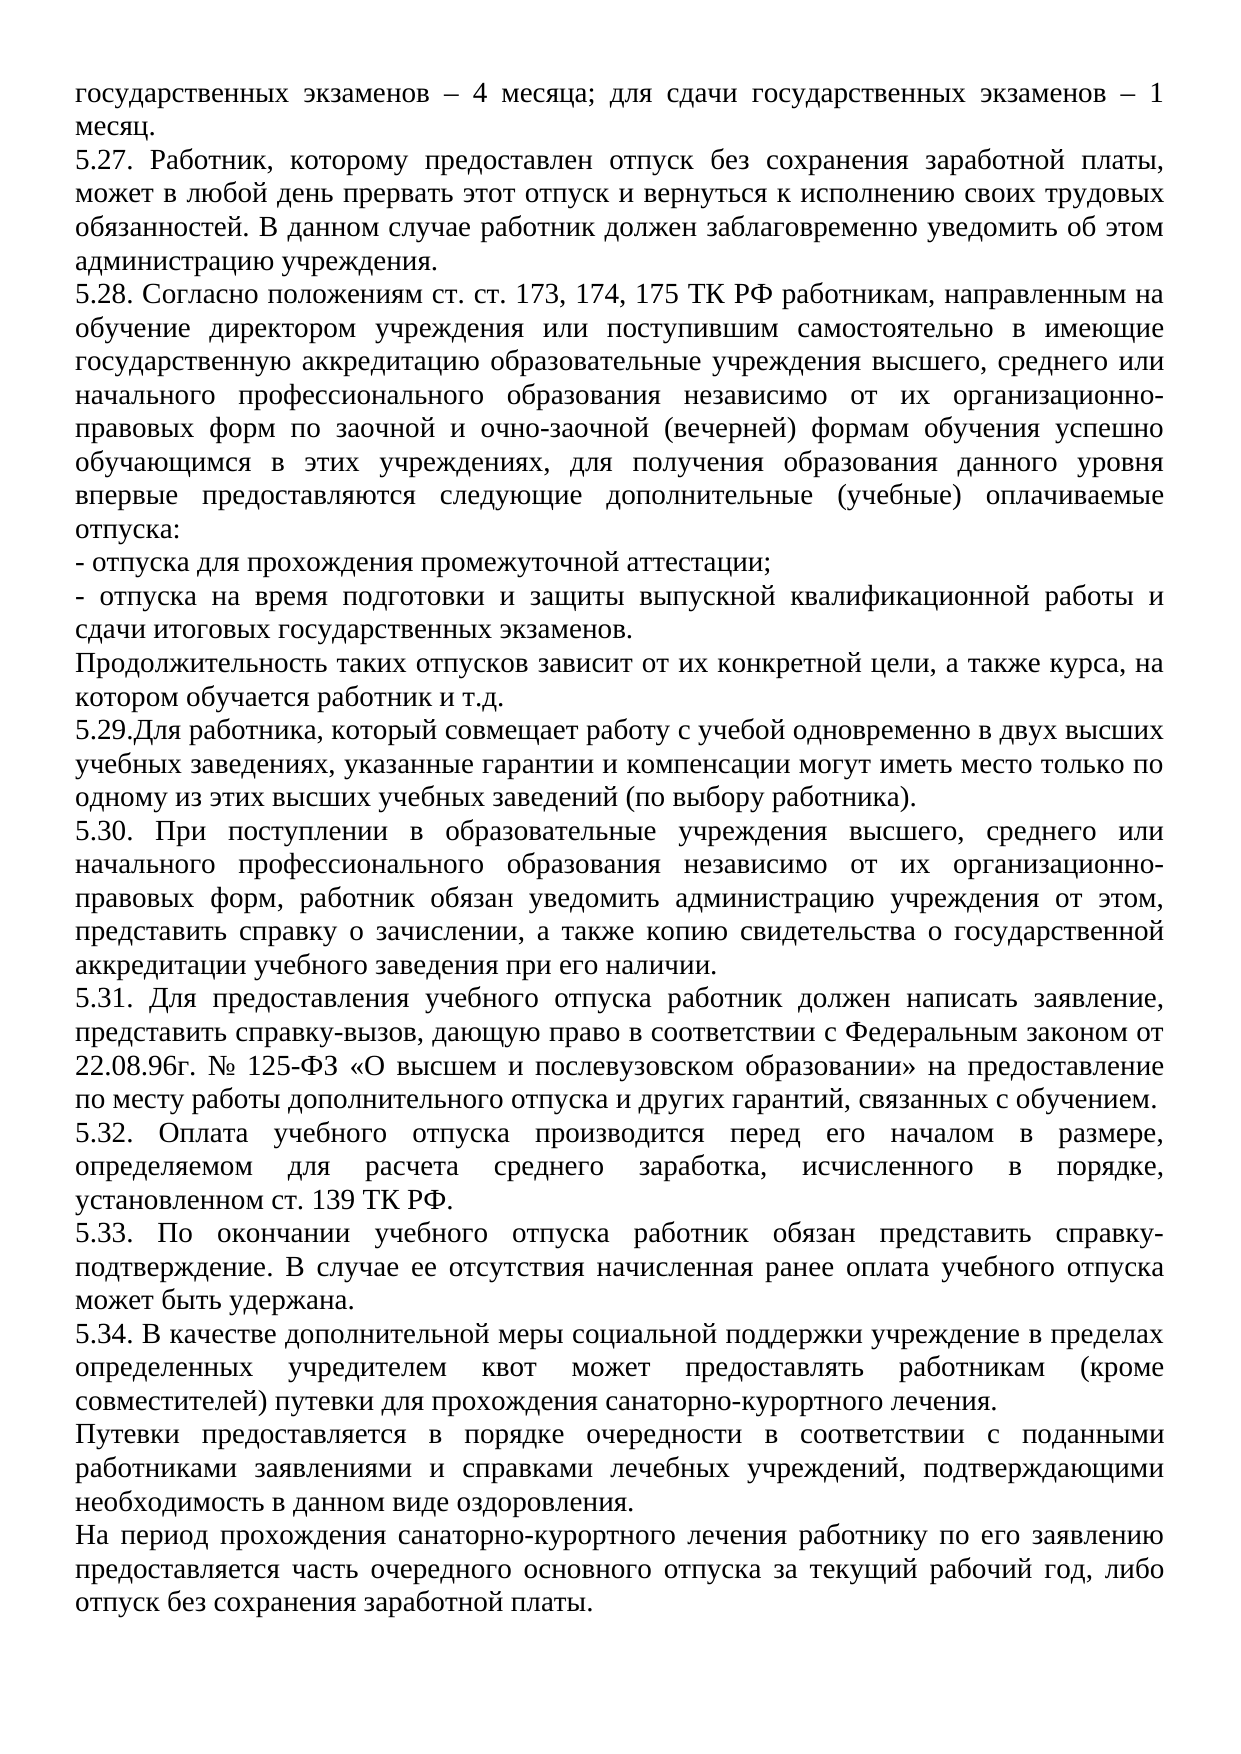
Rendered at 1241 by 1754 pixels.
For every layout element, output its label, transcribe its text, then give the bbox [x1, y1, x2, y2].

text 5.31. Для предоставления учебного отпуска работник должен написать заявление, представить справку-вызов, дающую право в соответствии с Федеральным законом от 22.08.96г. № 125-ФЗ «О высшем и послевузовском образовании» на предоставление по месту работы дополнительного отпуска и других гарантий, связанных с обучением. [75, 981, 1165, 1115]
text Продолжительность таких отпусков зависит от их конкретной цели, а также курса, на котором обучается работник и т.д. [75, 645, 1165, 712]
text 5.30. При поступлении в образовательные учреждения высшего, среднего или начального профессионального образования независимо от их организационно-правовых форм, работник обязан уведомить администрацию учреждения от этом, представить справку о зачислении, а также копию свидетельства о государственной аккредитации учебного заведения при его наличии. [75, 813, 1165, 981]
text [75, 75, 1165, 142]
text 5.33. По окончании учебного отпуска работник обязан представить справку-подтверждение. В случае ее отсутствия начисленная ранее оплата учебного отпуска может быть удержана. [75, 1215, 1165, 1316]
text - отпуска на время подготовки и защиты выпускной квалификационной работы и сдачи итоговых государственных экзаменов. [75, 578, 1165, 645]
text 5.34. В качестве дополнительной меры социальной поддержки учреждение в пределах определенных учредителем квот может предоставлять работникам (кроме совместителей) путевки для прохождения санаторно-курортного лечения. [75, 1316, 1165, 1417]
text 5.28. Согласно положениям ст. ст. 173, 174, 175 ТК РФ работникам, направленным на обучение директором учреждения или поступившим самостоятельно в имеющие государственную аккредитацию образовательные учреждения высшего, среднего или начального профессионального образования независимо от их организационно-правовых форм по заочной и очно-заочной (вечерней) формам обучения успешно обучающимся в этих учреждениях, для получения образования данного уровня впервые предоставляются следующие дополнительные (учебные) оплачиваемые отпуска: [75, 276, 1165, 544]
text 5.27. Работник, которому предоставлен отпуск без сохранения заработной платы, может в любой день прервать этот отпуск и вернуться к исполнению своих трудовых обязанностей. В данном случае работник должен заблаговременно уведомить об этом администрацию учреждения. [75, 142, 1165, 276]
text 5.32. Оплата учебного отпуска производится перед его началом в размере, определяемом для расчета среднего заработка, исчисленного в порядке, установленном ст. 139 ТК РФ. [75, 1115, 1165, 1215]
text Путевки предоставляется в порядке очередности в соответствии с поданными работниками заявлениями и справками лечебных учреждений, подтверждающими необходимость в данном виде оздоровления. [75, 1417, 1165, 1517]
text На период прохождения санаторно-курортного лечения работнику по его заявлению предоставляется часть очередного основного отпуска за текущий рабочий год, либо отпуск без сохранения заработной платы. [75, 1517, 1165, 1618]
text - отпуска для прохождения промежуточной аттестации; [75, 544, 1165, 578]
text 5.29.Для работника, который совмещает работу с учебой одновременно в двух высших учебных заведениях, указанные гарантии и компенсации могут иметь место только по одному из этих высших учебных заведений (по выбору работника). [75, 712, 1165, 813]
